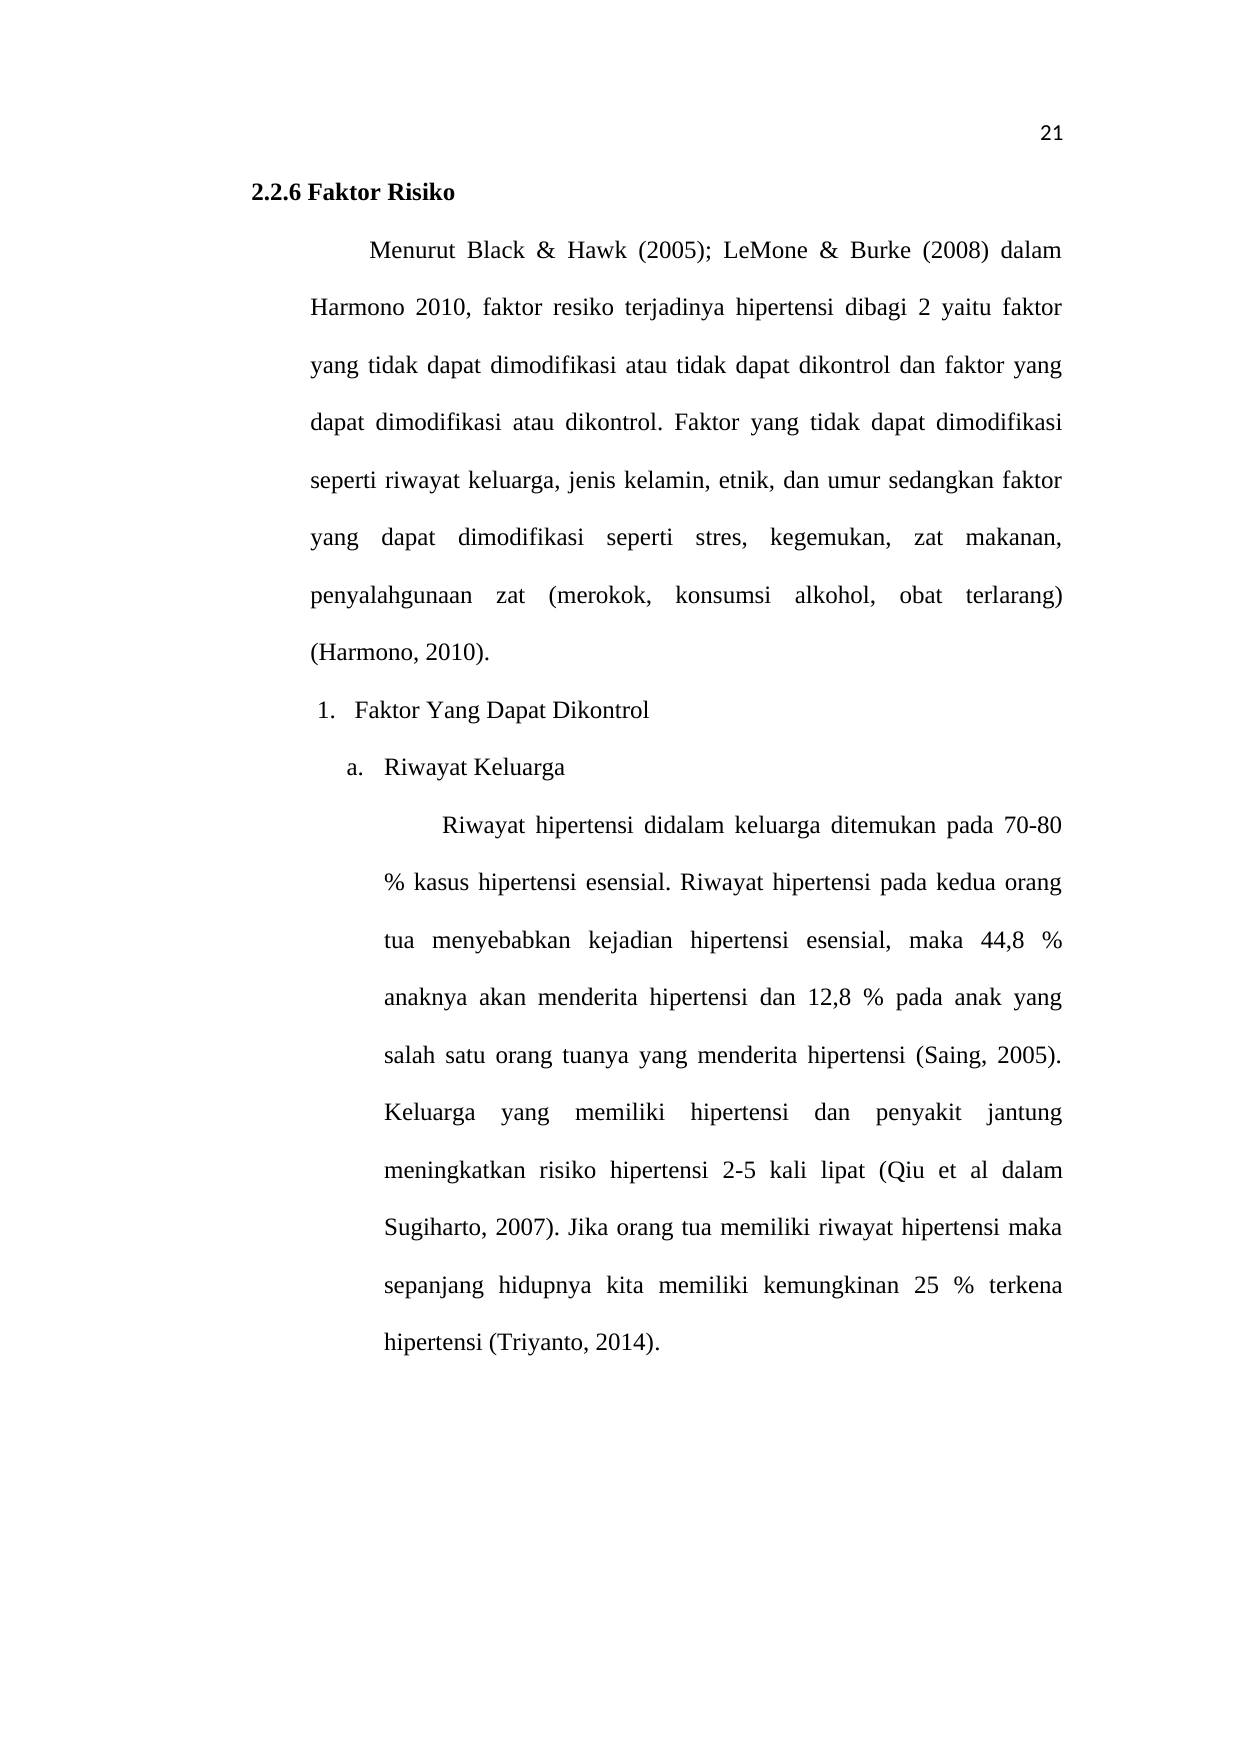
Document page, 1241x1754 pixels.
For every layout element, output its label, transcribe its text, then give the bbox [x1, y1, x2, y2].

list Faktor Yang Dapat Dikontrol [317, 695, 1063, 723]
list 2.2.6 Faktor Risiko [251, 177, 1063, 206]
list Menurut Black & Hawk (2005); LeMone & Burke (2008) dalam Harmono 2010, faktor resiko terjadinya hipertensi dibagi 2 yaitu faktor yang tidak dapat dimodifikasi atau tidak dapat dikontrol dan faktor yang dapat dimodifikasi atau dikontrol. Faktor yang tidak dapat dimodifikasi seperti riwayat keluarga, jenis kelamin, etnik, dan umur sedangkan faktor yang dapat dimodifikasi seperti stres, kegemukan, zat makanan, penyalahgunaan zat (merokok, konsumsi alkohol, obat terlarang) (Harmono, 2010). [310, 235, 1063, 666]
list Riwayat hipertensi didalam keluarga ditemukan pada 70-80 % kasus hipertensi esensial. Riwayat hipertensi pada kedua orang tua menyebabkan kejadian hipertensi esensial, maka 44,8 % anaknya akan menderita hipertensi dan 12,8 % pada anak yang salah satu orang tuanya yang menderita hipertensi (Saing, 2005). Keluarga yang memiliki hipertensi dan penyakit jantung meningkatkan risiko hipertensi 2-5 kali lipat (Qiu et al dalam Sugiharto, 2007). Jika orang tua memiliki riwayat hipertensi maka sepanjang hidupnya kita memiliki kemungkinan 25 % terkena hipertensi (Triyanto, 2014). [384, 810, 1063, 1356]
list Riwayat Keluarga [346, 752, 1063, 781]
